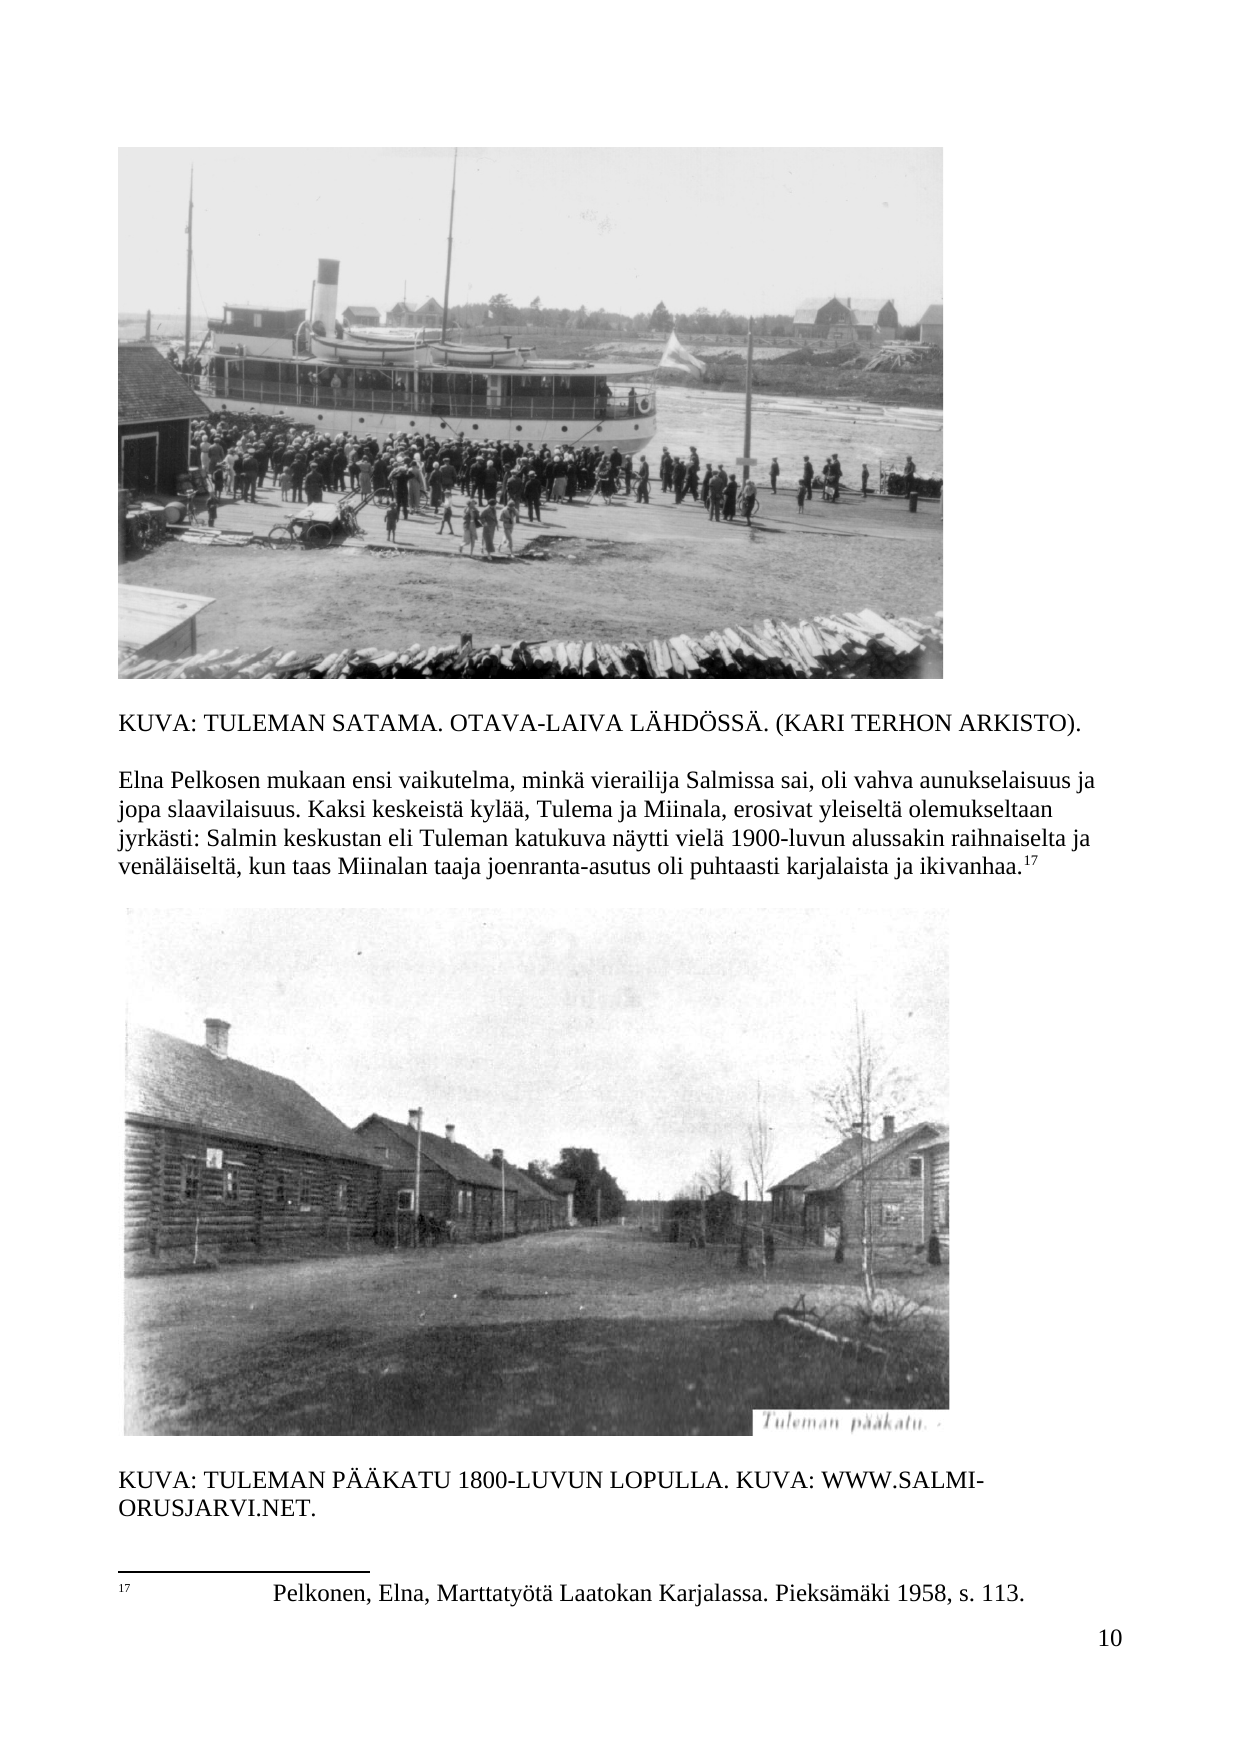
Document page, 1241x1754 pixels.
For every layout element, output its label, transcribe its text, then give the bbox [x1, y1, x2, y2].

picture [118, 908, 950, 1436]
text Elna Pelkosen mukaan ensi vaikutelma, minkä vierailija Salmissa sai, oli vahva aunukselaisuus ja jopa slaavilaisuus. Kaksi keskeistä kylää, Tulema ja Miinala, erosivat yleiseltä olemukseltaan jyrkästi: Salmin keskustan eli Tuleman katukuva näytti vielä 1900-luvun alussakin raihnaiselta ja venäläiseltä, kun taas Miinalan taaja joenranta-asutus oli puhtaasti karjalaista ja ikivanhaa. [118, 765, 1122, 880]
picture [118, 147, 944, 679]
text KUVA: TULEMAN SATAMA. OTAVA-LAIVA LÄHDÖSSÄ. (KARI TERHON ARKISTO). [118, 708, 1122, 736]
text KUVA: TULEMAN PÄÄKATU 1800-LUVUN LOPULLA. KUVA: WWW.SALMI-ORUSJARVI.NET. [118, 1465, 1122, 1522]
